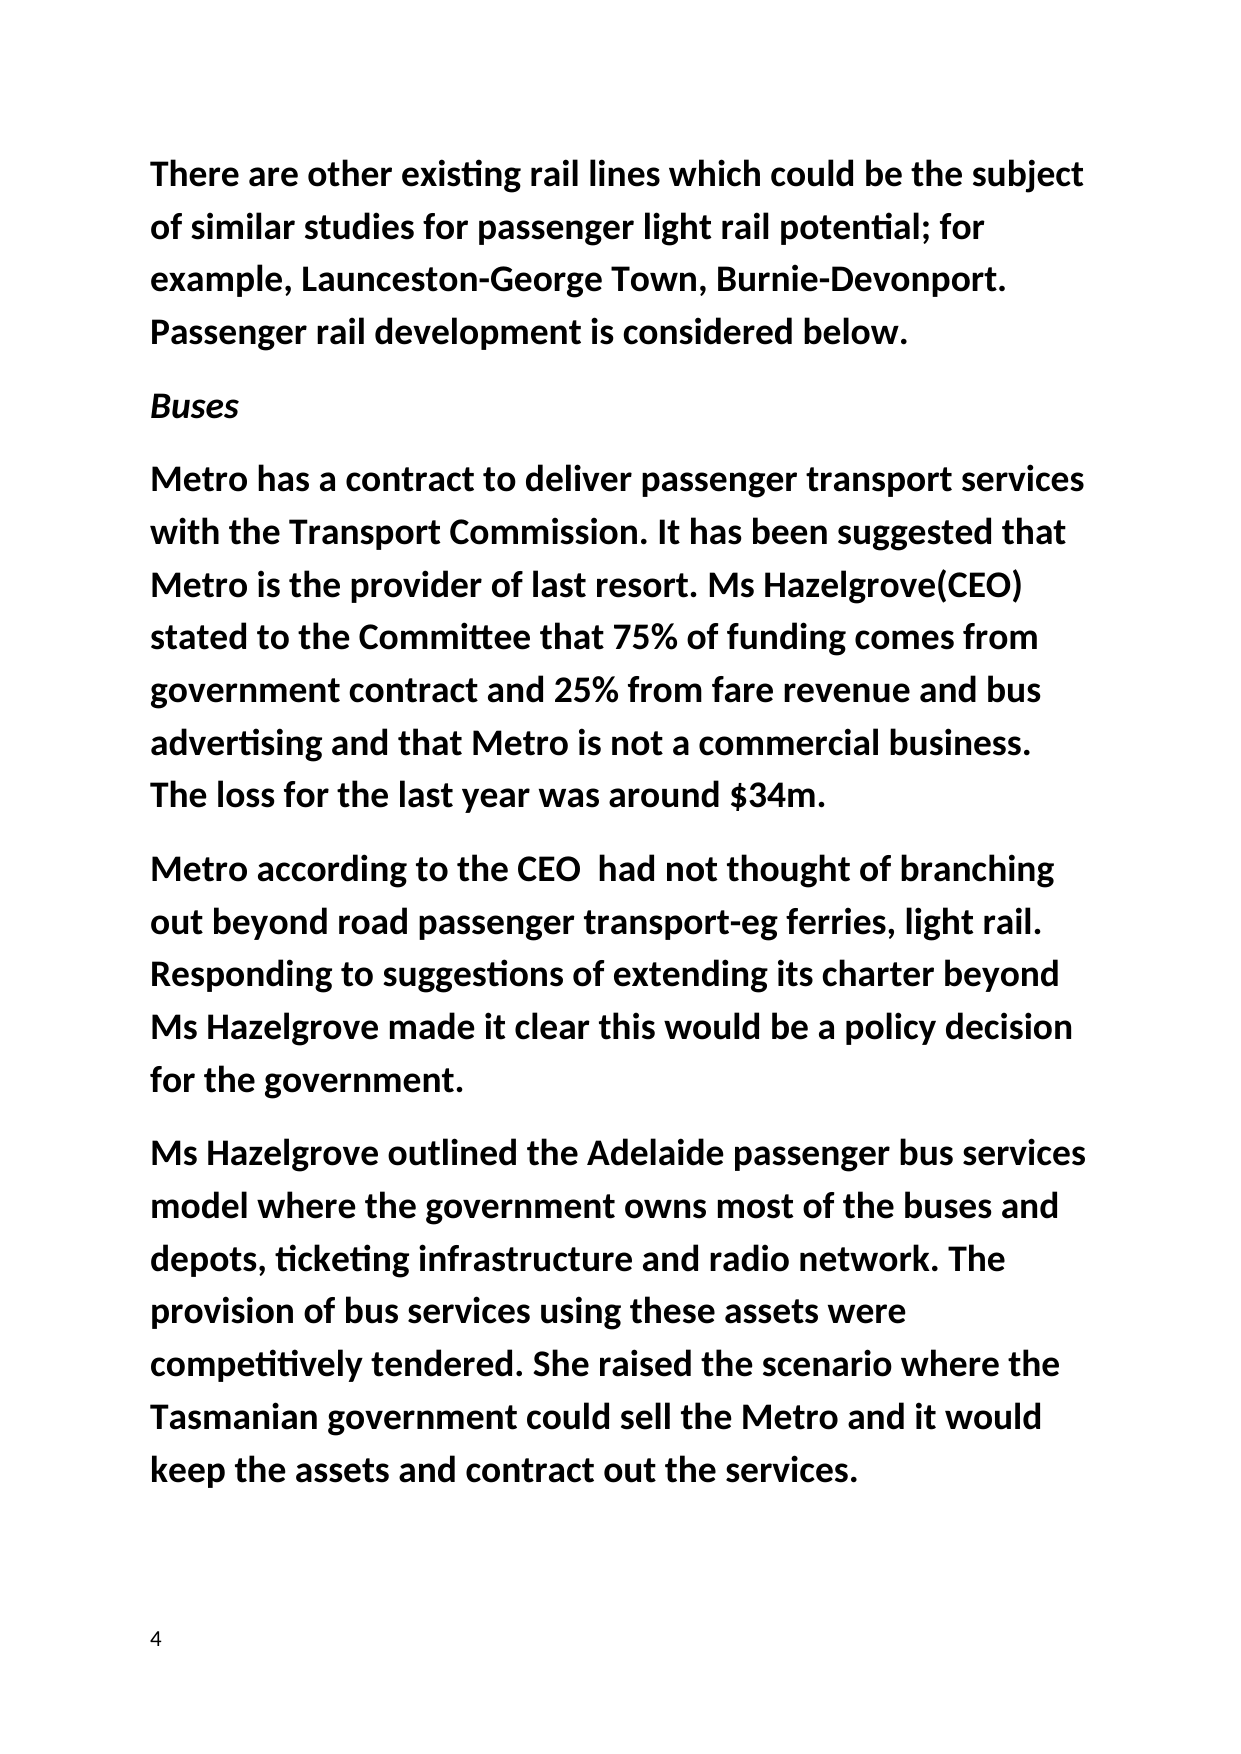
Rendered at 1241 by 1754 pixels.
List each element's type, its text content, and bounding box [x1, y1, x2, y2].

text Buses [150, 382, 1090, 427]
text There are other existing rail lines which could be the subject of similar studies for passenger light rail potential; for example, Launceston-George Town, Burnie-Devonport. Passenger rail development is considered below. [150, 150, 1090, 354]
text Metro has a contract to deliver passenger transport services with the Transport Commission. It has been suggested that Metro is the provider of last resort. Ms Hazelgrove(CEO) stated to the Committee that 75% of funding comes from government contract and 25% from fare revenue and bus advertising and that Metro is not a commercial business. The loss for the last year was around $34m. [150, 455, 1090, 817]
text Ms Hazelgrove outlined the Adelaide passenger bus services model where the government owns most of the buses and depots, ticketing infrastructure and radio network. The provision of bus services using these assets were competitively tendered. She raised the scenario where the Tasmanian government could sell the Metro and it would keep the assets and contract out the services. [150, 1129, 1090, 1491]
text Metro according to the CEO had not thought of branching out beyond road passenger transport-eg ferries, light rail. Responding to suggestions of extending its charter beyond Ms Hazelgrove made it clear this would be a policy decision for the government. [150, 845, 1090, 1102]
